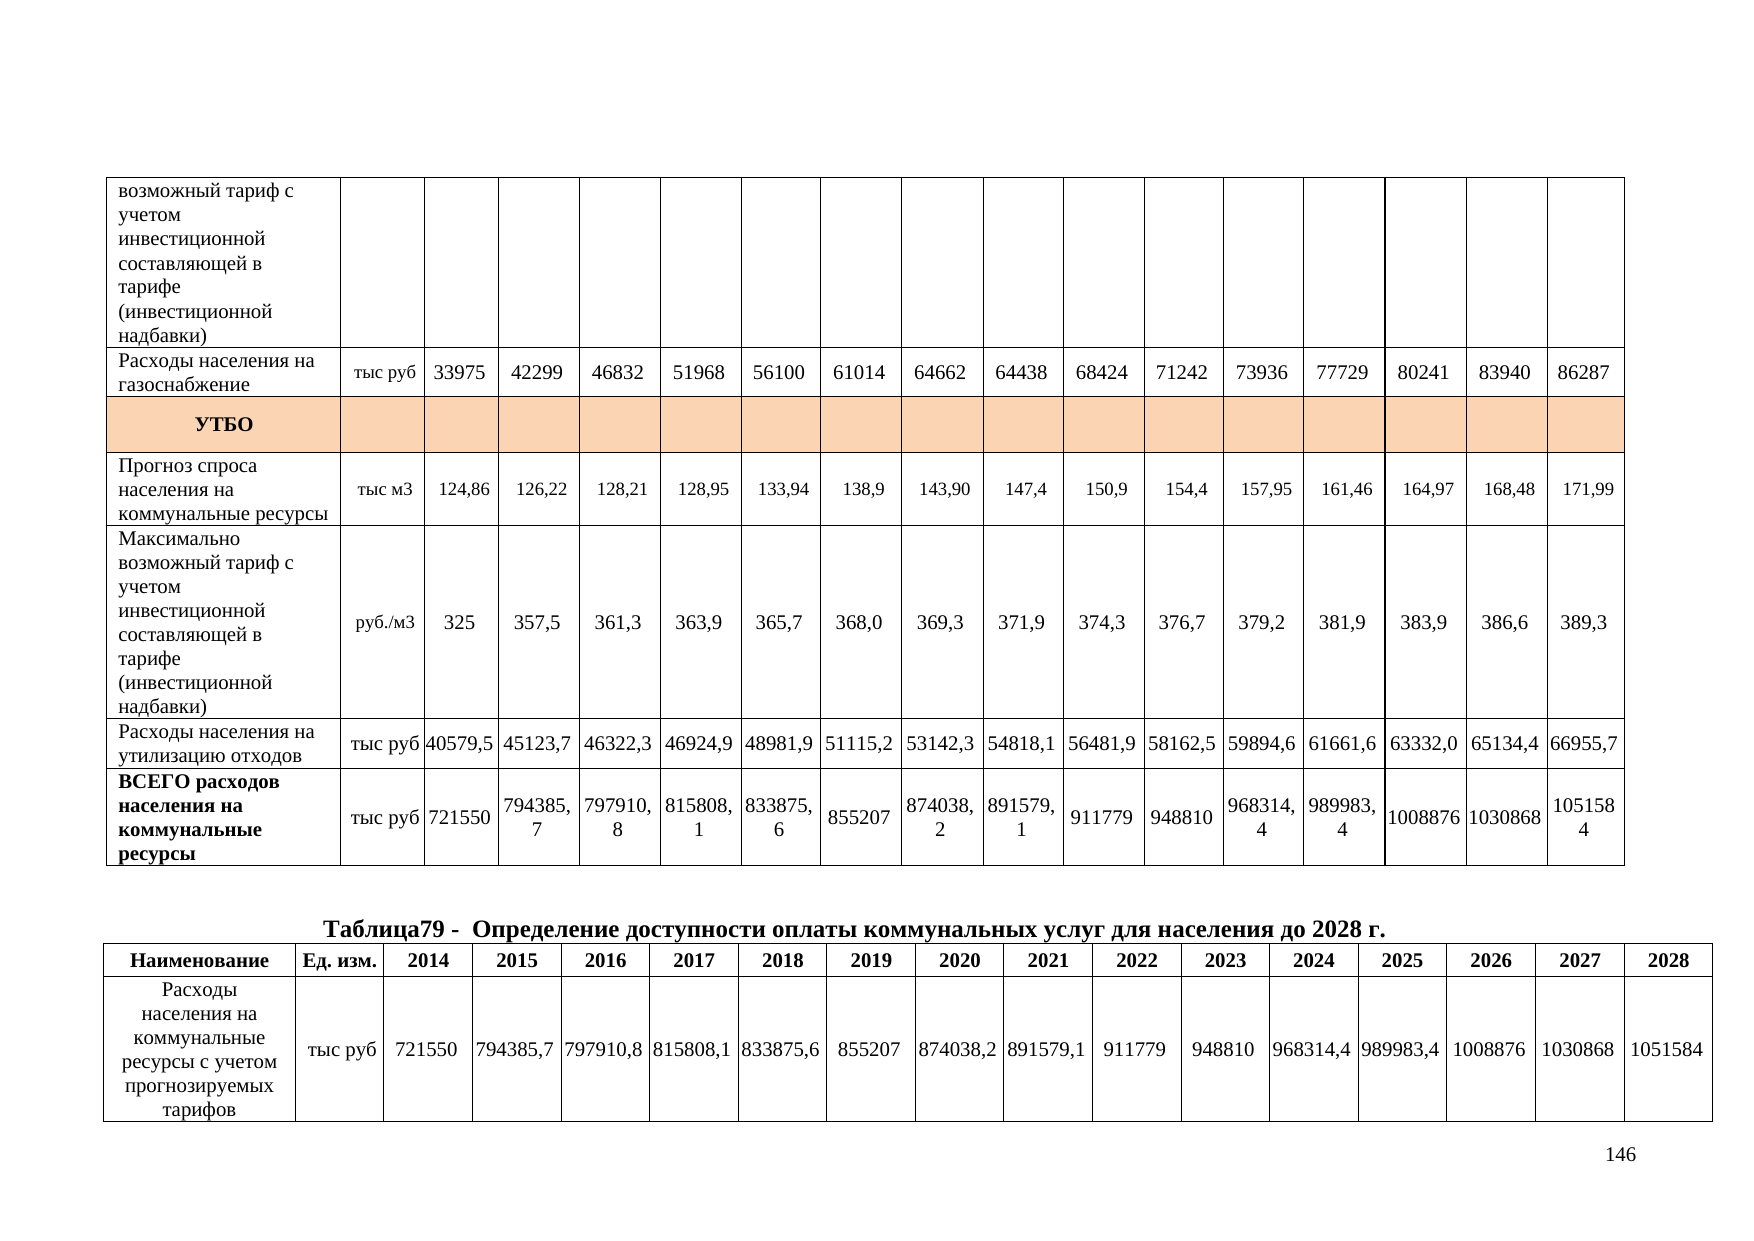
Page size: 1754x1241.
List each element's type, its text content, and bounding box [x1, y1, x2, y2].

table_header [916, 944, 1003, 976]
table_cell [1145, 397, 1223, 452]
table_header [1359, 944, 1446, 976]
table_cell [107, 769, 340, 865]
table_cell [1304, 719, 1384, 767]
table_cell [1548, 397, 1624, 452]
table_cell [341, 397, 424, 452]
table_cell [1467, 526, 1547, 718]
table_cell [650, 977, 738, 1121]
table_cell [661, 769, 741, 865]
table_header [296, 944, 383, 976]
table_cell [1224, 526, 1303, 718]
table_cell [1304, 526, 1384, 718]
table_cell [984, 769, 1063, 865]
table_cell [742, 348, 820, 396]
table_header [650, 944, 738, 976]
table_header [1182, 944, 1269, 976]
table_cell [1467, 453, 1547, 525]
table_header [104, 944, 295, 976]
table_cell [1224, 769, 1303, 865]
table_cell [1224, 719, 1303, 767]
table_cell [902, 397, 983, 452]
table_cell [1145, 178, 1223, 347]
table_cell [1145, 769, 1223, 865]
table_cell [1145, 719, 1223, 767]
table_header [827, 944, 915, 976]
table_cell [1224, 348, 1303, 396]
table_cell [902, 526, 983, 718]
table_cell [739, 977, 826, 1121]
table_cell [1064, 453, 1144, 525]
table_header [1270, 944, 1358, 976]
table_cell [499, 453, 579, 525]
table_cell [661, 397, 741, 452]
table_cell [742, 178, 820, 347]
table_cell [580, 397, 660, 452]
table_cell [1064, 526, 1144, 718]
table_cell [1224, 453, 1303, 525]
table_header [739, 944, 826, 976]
text Определение доступности оплаты коммунальных услуг для населения до 2028 г. [88, 914, 1636, 943]
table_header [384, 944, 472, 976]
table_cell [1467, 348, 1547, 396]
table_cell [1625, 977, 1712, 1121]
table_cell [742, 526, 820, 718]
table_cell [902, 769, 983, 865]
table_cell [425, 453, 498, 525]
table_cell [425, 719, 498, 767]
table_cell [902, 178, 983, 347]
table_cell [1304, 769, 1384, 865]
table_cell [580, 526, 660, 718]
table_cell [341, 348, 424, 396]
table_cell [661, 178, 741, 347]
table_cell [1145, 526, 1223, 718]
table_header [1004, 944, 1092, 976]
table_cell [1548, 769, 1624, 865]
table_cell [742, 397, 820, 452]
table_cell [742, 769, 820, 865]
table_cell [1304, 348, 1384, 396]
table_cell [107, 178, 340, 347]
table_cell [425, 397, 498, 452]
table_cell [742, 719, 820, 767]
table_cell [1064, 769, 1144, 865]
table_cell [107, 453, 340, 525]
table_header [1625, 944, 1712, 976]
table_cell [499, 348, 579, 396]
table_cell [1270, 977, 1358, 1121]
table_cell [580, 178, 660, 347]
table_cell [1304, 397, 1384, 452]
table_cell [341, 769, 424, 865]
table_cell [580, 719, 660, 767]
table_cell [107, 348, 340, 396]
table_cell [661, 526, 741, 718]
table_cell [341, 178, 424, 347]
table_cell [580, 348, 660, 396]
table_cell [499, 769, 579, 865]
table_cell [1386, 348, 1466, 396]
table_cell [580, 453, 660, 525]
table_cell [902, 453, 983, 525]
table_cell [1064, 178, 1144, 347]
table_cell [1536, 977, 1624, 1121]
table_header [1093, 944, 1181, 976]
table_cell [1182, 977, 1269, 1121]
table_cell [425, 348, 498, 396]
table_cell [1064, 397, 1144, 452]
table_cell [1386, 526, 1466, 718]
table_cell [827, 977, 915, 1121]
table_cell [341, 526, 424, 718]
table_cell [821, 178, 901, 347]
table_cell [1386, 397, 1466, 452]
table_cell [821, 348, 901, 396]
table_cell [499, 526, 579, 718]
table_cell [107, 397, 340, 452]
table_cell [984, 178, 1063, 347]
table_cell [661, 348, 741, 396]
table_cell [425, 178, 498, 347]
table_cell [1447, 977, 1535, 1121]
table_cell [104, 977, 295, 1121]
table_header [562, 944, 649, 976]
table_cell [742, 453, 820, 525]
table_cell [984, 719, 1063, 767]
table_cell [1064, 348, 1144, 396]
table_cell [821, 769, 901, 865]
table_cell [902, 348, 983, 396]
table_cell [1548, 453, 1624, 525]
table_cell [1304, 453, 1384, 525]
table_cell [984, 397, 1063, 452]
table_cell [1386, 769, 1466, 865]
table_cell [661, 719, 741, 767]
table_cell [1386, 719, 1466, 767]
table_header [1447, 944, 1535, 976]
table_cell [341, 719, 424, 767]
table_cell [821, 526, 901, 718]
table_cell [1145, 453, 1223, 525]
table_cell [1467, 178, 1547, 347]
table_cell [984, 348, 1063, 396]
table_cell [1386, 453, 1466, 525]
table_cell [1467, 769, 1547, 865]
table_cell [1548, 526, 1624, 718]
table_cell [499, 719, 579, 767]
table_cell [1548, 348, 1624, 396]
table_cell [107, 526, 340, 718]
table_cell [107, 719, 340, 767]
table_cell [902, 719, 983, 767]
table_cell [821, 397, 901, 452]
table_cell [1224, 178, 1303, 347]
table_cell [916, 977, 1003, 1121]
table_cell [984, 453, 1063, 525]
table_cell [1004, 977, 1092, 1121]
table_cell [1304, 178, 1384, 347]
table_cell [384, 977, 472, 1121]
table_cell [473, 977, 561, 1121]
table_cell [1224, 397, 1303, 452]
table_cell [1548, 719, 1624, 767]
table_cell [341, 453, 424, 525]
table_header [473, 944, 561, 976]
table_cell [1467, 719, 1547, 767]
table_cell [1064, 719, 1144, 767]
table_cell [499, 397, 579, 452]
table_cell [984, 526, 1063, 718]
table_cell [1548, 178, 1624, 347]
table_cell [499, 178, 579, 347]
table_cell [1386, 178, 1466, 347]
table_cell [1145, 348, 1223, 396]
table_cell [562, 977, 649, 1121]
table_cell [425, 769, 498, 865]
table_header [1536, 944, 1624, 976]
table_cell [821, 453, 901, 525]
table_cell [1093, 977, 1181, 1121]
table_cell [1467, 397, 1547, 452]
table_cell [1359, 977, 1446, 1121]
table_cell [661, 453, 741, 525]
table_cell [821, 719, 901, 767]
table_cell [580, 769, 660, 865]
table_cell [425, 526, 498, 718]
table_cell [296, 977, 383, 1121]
